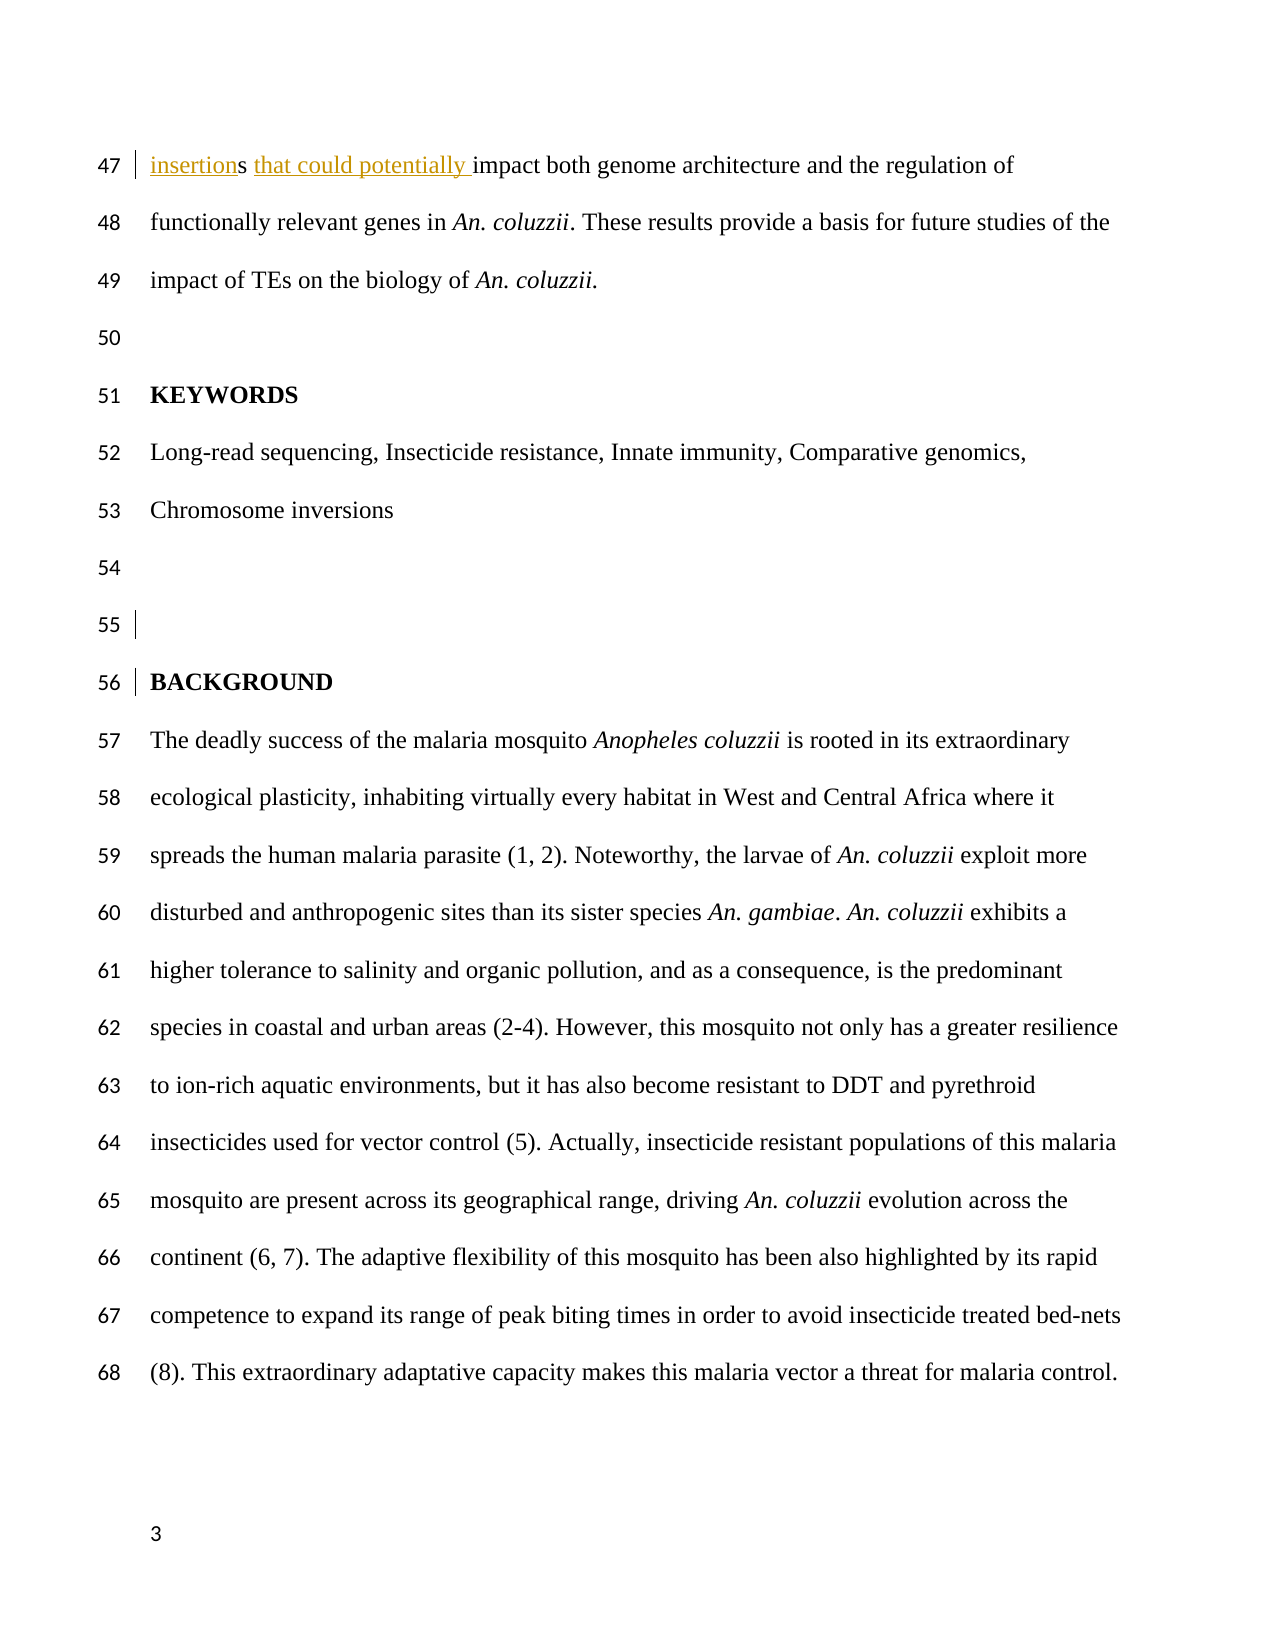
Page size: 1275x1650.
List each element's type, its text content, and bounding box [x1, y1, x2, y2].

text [150, 725, 1125, 1386]
text BACKGROUND [150, 667, 1125, 696]
text KEYWORDS [150, 380, 1125, 409]
text Long-read sequencing, Insecticide resistance, Innate immunity, Comparative genomics, Chromosome inversions [150, 437, 1125, 524]
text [150, 150, 1125, 294]
